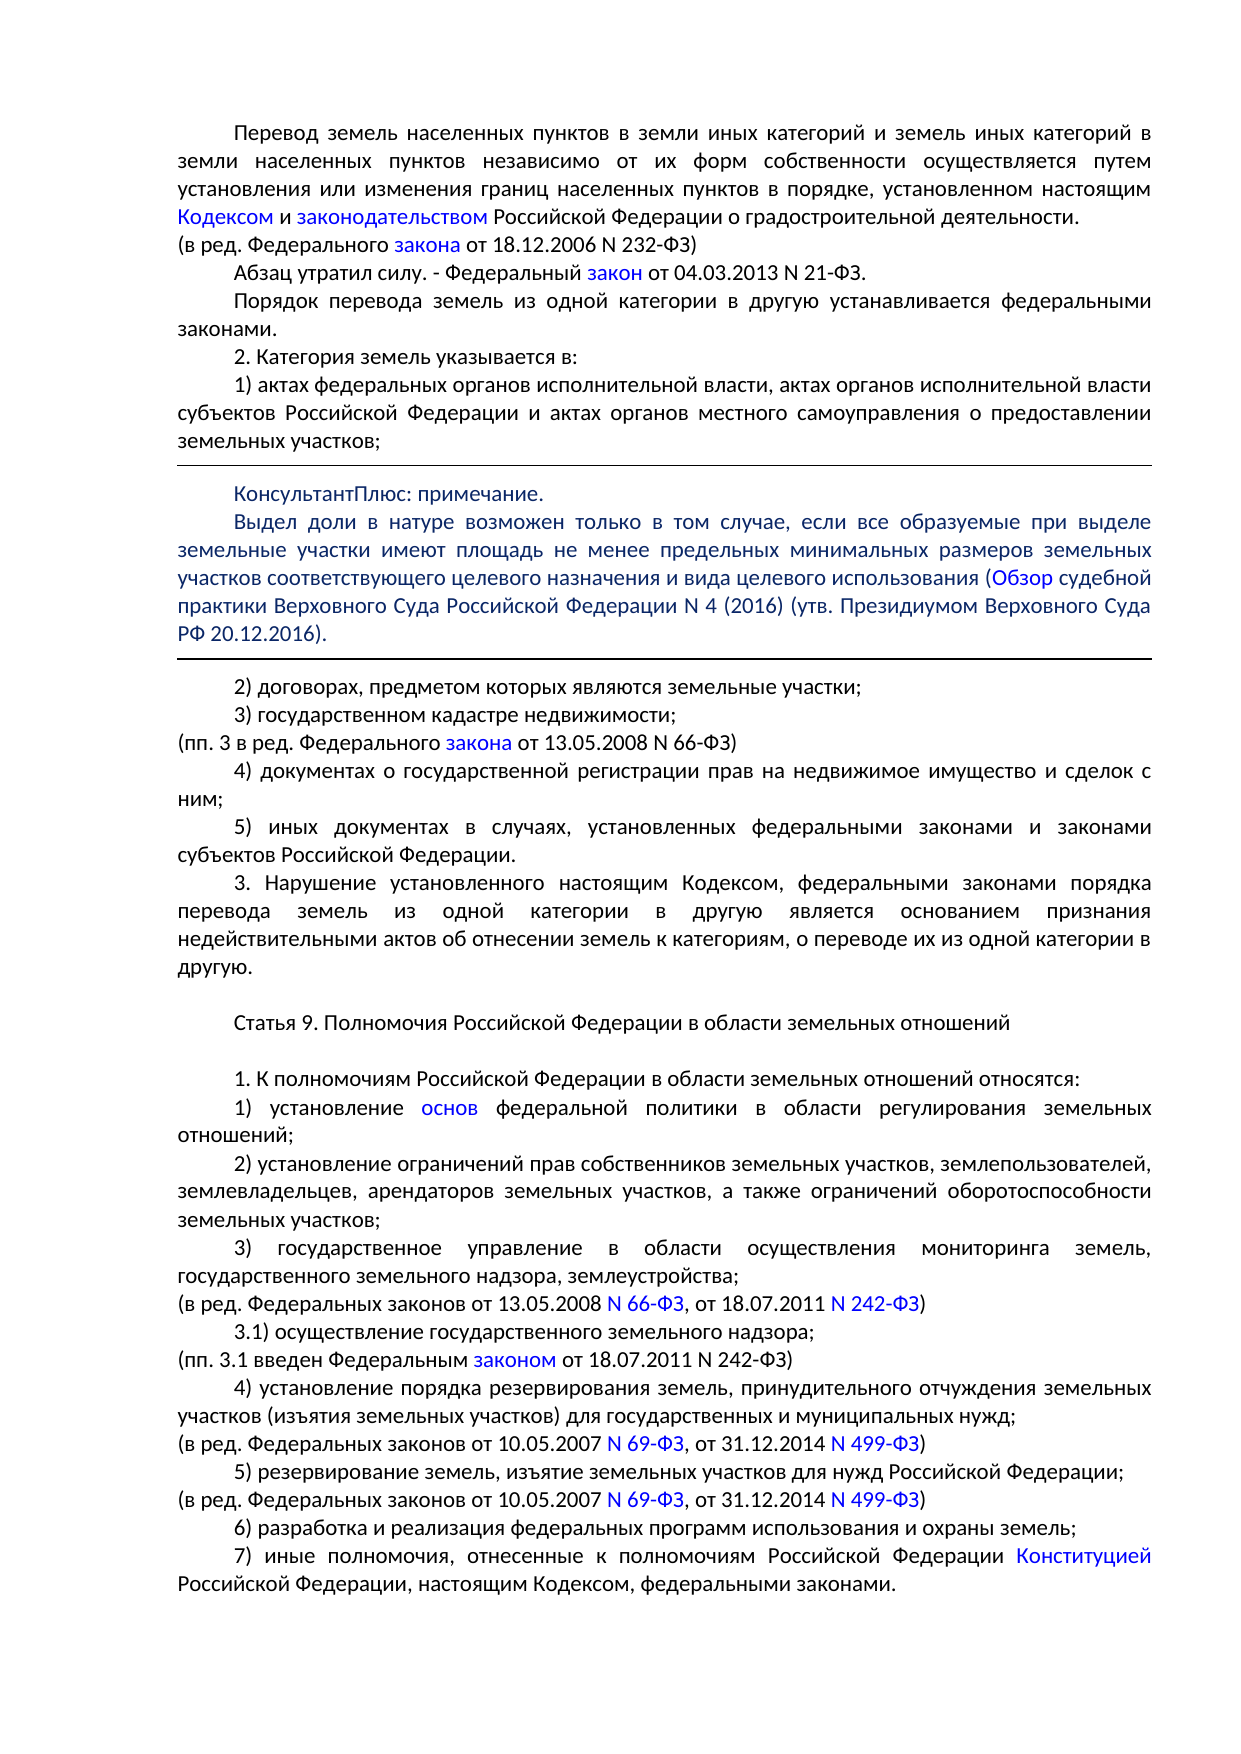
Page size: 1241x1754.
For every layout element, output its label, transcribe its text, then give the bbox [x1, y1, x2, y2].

text 3.1) осуществление государственного земельного надзора; [177, 1317, 1152, 1345]
text 1. К полномочиям Российской Федерации в области земельных отношений относятся: [177, 1064, 1152, 1093]
text 2) установление ограничений прав собственников земельных участков, землепользователей, землевладельцев, арендаторов земельных участков, а также ограничений оборотоспособности земельных участков; [177, 1149, 1152, 1233]
text Статья 9. Полномочия Российской Федерации в области земельных отношений [177, 1008, 1152, 1037]
text 1) установление основ федеральной политики в области регулирования земельных отношений; [177, 1093, 1152, 1149]
text 4) установление порядка резервирования земель, принудительного отчуждения земельных участков (изъятия земельных участков) для государственных и муниципальных нужд; [177, 1373, 1152, 1429]
text (пп. 3.1 введен Федеральным законом от 18.07.2011 N 242-ФЗ) [177, 1345, 1152, 1373]
text 5) резервирование земель, изъятие земельных участков для нужд Российской Федерации; [177, 1457, 1152, 1485]
text (пп. 3 в ред. Федерального закона от 13.05.2008 N 66-ФЗ) [177, 728, 1152, 756]
text 5) иных документах в случаях, установленных федеральными законами и законами субъектов Российской Федерации. [177, 812, 1152, 868]
text 3) государственное управление в области осуществления мониторинга земель, государственного земельного надзора, землеустройства; [177, 1233, 1152, 1289]
text 3) государственном кадастре недвижимости; [177, 700, 1152, 728]
text (в ред. Федеральных законов от 10.05.2007 N 69-ФЗ, от 31.12.2014 N 499-ФЗ) [177, 1429, 1152, 1457]
text (в ред. Федерального закона от 18.12.2006 N 232-ФЗ) [177, 230, 1152, 258]
text 2. Категория земель указывается в: [177, 342, 1152, 370]
text (в ред. Федеральных законов от 13.05.2008 N 66-ФЗ, от 18.07.2011 N 242-ФЗ) [177, 1289, 1152, 1317]
text 6) разработка и реализация федеральных программ использования и охраны земель; [177, 1513, 1152, 1541]
text 4) документах о государственной регистрации прав на недвижимое имущество и сделок с ним; [177, 756, 1152, 812]
text 2) договорах, предметом которых являются земельные участки; [177, 672, 1152, 700]
text 1) актах федеральных органов исполнительной власти, актах органов исполнительной власти субъектов Российской Федерации и актах органов местного самоуправления о предоставлении земельных участков; [177, 370, 1152, 454]
text Выдел доли в натуре возможен только в том случае, если все образуемые при выделе земельные участки имеют площадь не менее предельных минимальных размеров земельных участков соответствующего целевого назначения и вида целевого использования (Обзор судебной практики Верховного Суда Российской Федерации N 4 (2016) (утв. Президиумом Верховного Суда РФ 20.12.2016). [177, 507, 1152, 647]
text Абзац утратил силу. - Федеральный закон от 04.03.2013 N 21-ФЗ. [177, 258, 1152, 286]
text (в ред. Федеральных законов от 10.05.2007 N 69-ФЗ, от 31.12.2014 N 499-ФЗ) [177, 1485, 1152, 1513]
text 3. Нарушение установленного настоящим Кодексом, федеральными законами порядка перевода земель из одной категории в другую является основанием признания недействительными актов об отнесении земель к категориям, о переводе их из одной категории в другую. [177, 868, 1152, 981]
text Порядок перевода земель из одной категории в другую устанавливается федеральными законами. [177, 286, 1152, 342]
text Перевод земель населенных пунктов в земли иных категорий и земель иных категорий в земли населенных пунктов независимо от их форм собственности осуществляется путем установления или изменения границ населенных пунктов в порядке, установленном настоящим Кодексом и законодательством Российской Федерации о градостроительной деятельности. [177, 118, 1152, 230]
text КонсультантПлюс: примечание. [177, 479, 1152, 507]
text 7) иные полномочия, отнесенные к полномочиям Российской Федерации Конституцией Российской Федерации, настоящим Кодексом, федеральными законами. [177, 1541, 1152, 1597]
